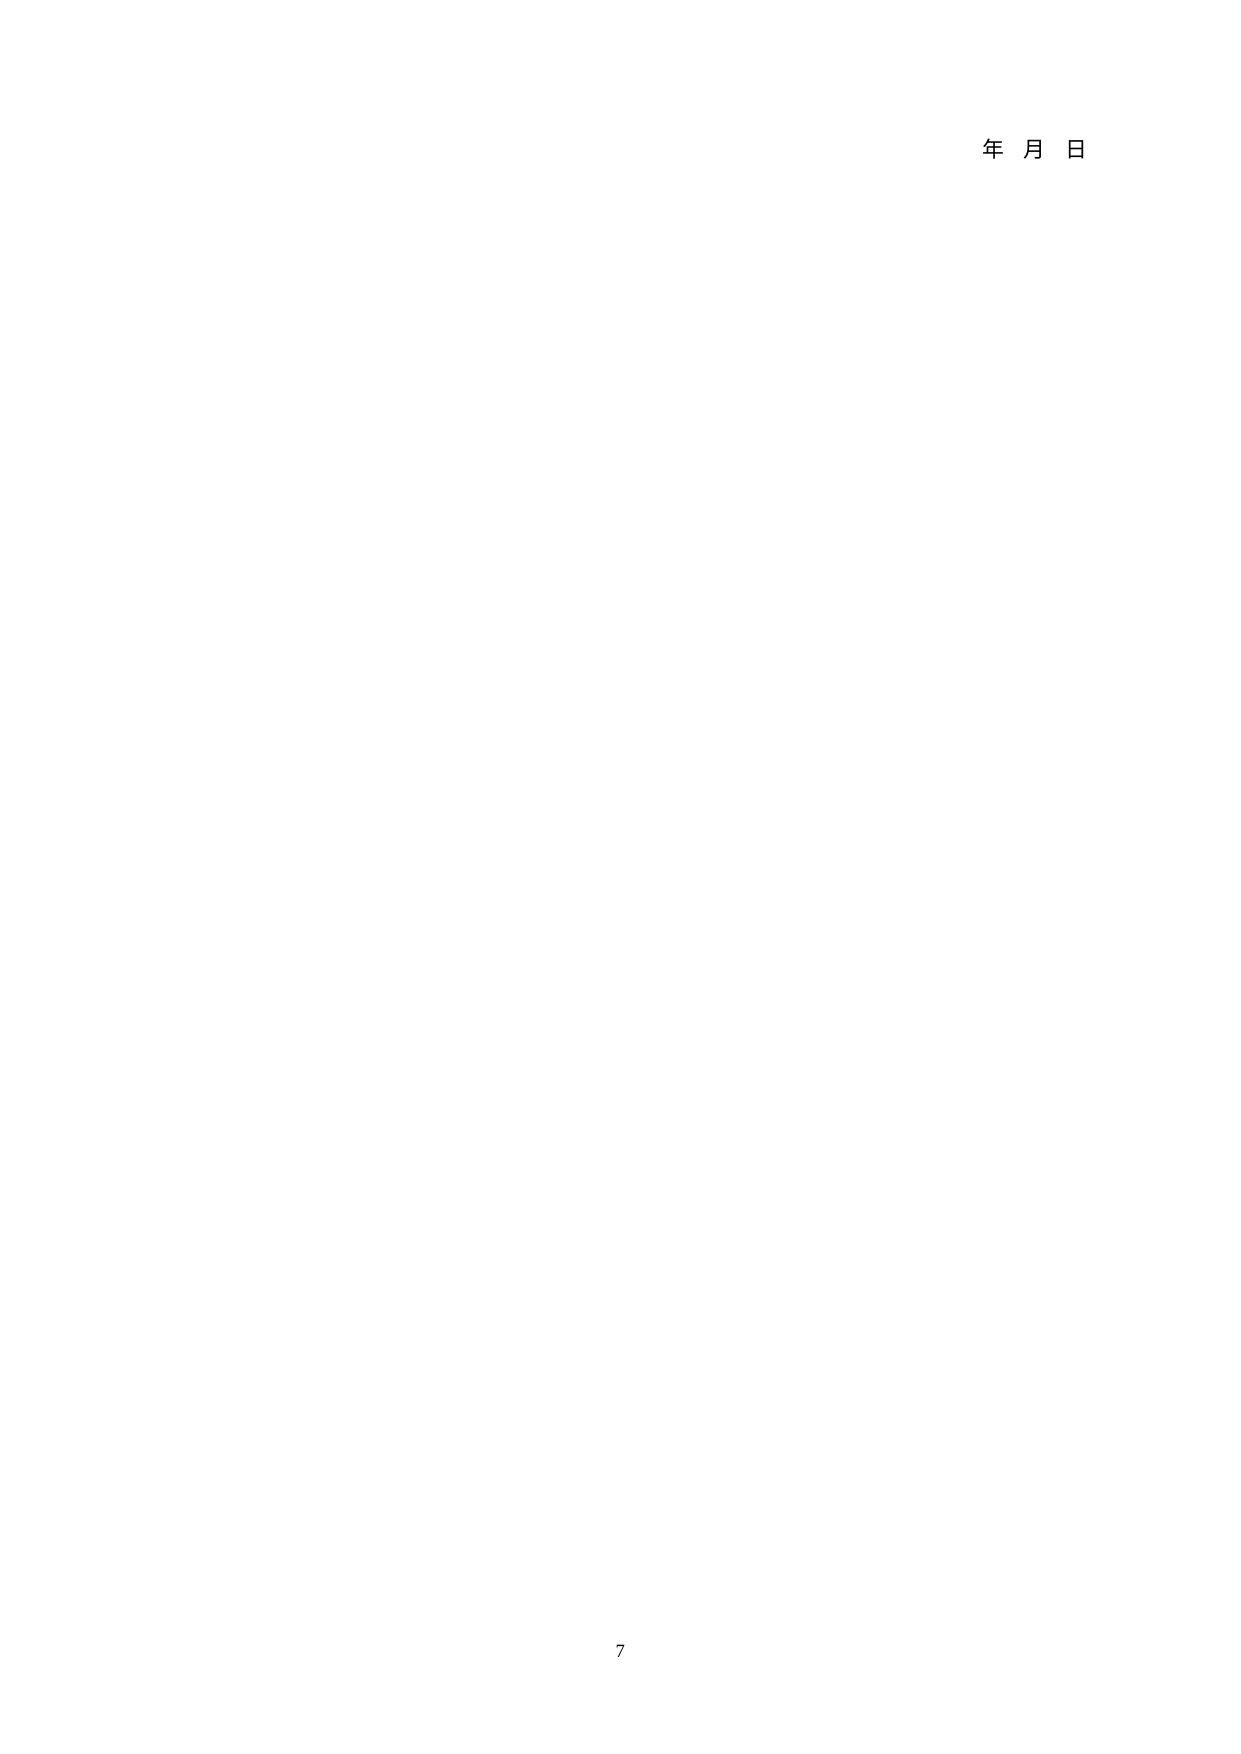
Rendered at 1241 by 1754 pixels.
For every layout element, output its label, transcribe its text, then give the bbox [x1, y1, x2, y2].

text 年 月 日 [48, 132, 1087, 164]
